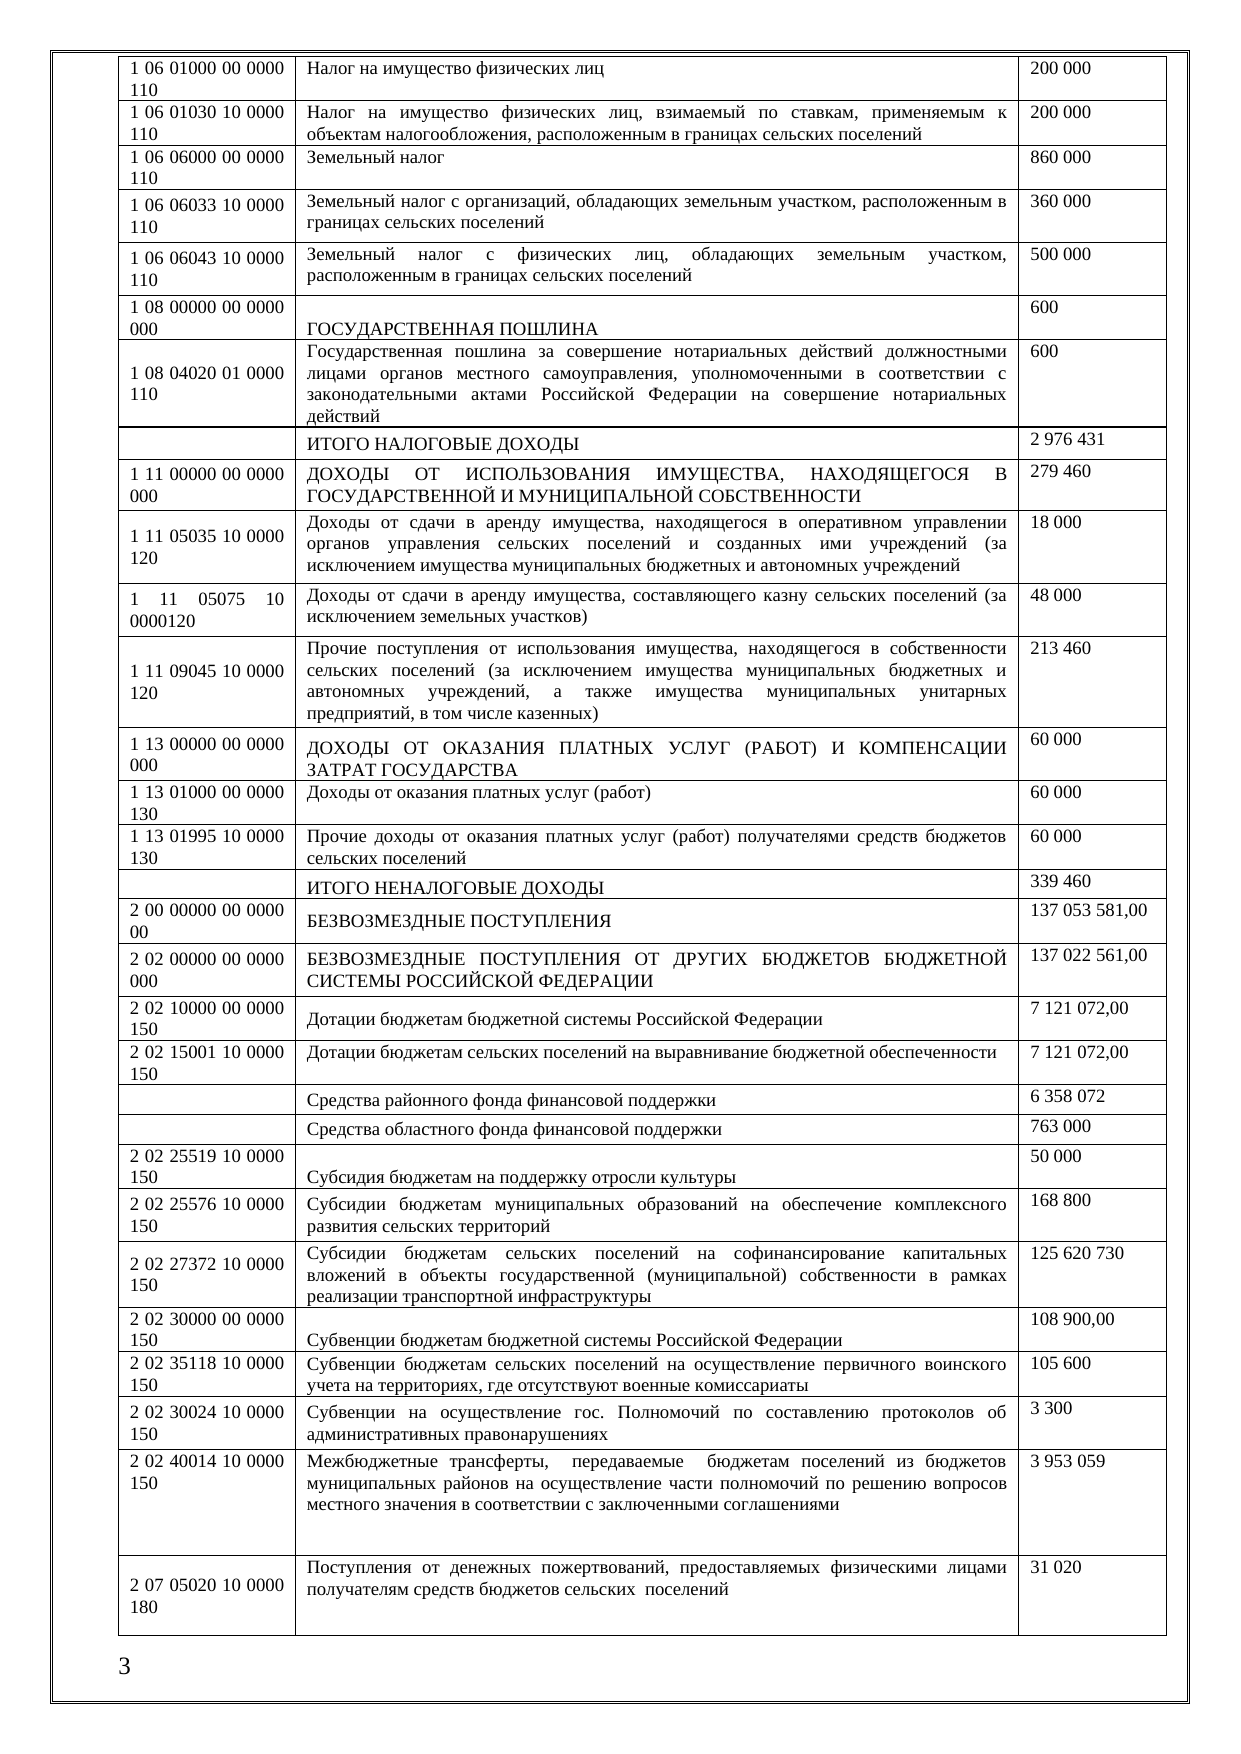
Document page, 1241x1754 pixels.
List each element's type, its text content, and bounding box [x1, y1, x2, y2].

table_cell Прочие поступления от использования имущества, находящегося в собственности сельских поселений (за исключением имущества муниципальных бюджетных и автономных учреждений, а также имущества муниципальных унитарных предприятий, в том числе казенных) [296, 637, 1018, 727]
table_cell 2 02 27372 10 0000 150 [119, 1242, 295, 1307]
table_cell Государственная пошлина за совершение нотариальных действий должностными лицами органов местного самоуправления, уполномоченными в соответствии с законодательными актами Российской Федерации на совершение нотариальных действий [296, 340, 1018, 426]
table_cell Налог на имущество физических лиц [296, 57, 1018, 100]
table_cell 1 13 01995 10 0000 130 [119, 825, 295, 868]
table_cell 125 620 730 [1019, 1242, 1166, 1307]
table_cell 1 11 05035 10 0000 120 [119, 511, 295, 583]
table_cell 1 11 05075 10 0000120 [119, 584, 295, 636]
table_cell 2 02 00000 00 0000 000 [119, 944, 295, 996]
table_cell 6 358 072 [1019, 1085, 1166, 1114]
table_cell Средства областного фонда финансовой поддержки [296, 1115, 1018, 1143]
table_cell 600 [1019, 340, 1166, 426]
table_cell 2 02 40014 10 0000 150 [119, 1450, 295, 1555]
table_cell Средства районного фонда финансовой поддержки [296, 1085, 1018, 1114]
table_cell 1 06 01000 00 0000 110 [119, 57, 295, 100]
table_cell [119, 1115, 295, 1143]
table_cell 60 000 [1019, 781, 1166, 824]
table_cell 1 13 01000 00 0000 130 [119, 781, 295, 824]
table_cell 2 07 05020 10 0000 180 [119, 1556, 295, 1635]
table_cell Земельный налог с физических лиц, обладающих земельным участком, расположенным в границах сельских поселений [296, 243, 1018, 295]
table_cell 600 [1019, 296, 1166, 339]
table_cell 1 06 06033 10 0000 110 [119, 190, 295, 242]
table_cell Межбюджетные трансферты, передаваемые бюджетам поселений из бюджетов муниципальных районов на осуществление части полномочий по решению вопросов местного значения в соответствии с заключенными соглашениями [296, 1450, 1018, 1555]
table_cell 1 13 00000 00 0000 000 [119, 728, 295, 780]
table_cell Субсидии бюджетам муниципальных образований на обеспечение комплексного развития сельских территорий [296, 1189, 1018, 1241]
table_cell Субвенции бюджетам бюджетной системы Российской Федерации [296, 1308, 1018, 1351]
table_cell 3 300 [1019, 1397, 1166, 1449]
table_cell 2 976 431 [1019, 428, 1166, 459]
table_cell 1 06 06000 00 0000 110 [119, 146, 295, 189]
table_cell 137 053 581,00 [1019, 899, 1166, 942]
table_cell 7 121 072,00 [1019, 997, 1166, 1040]
table_cell Прочие доходы от оказания платных услуг (работ) получателями средств бюджетов сельских поселений [296, 825, 1018, 868]
table_cell 2 02 10000 00 0000 150 [119, 997, 295, 1040]
table_cell Дотации бюджетам бюджетной системы Российской Федерации [296, 997, 1018, 1040]
table_cell 2 02 25576 10 0000 150 [119, 1189, 295, 1241]
table_cell 339 460 [1019, 870, 1166, 898]
table_cell [119, 428, 295, 459]
table_cell 1 06 01030 10 0000 110 [119, 101, 295, 144]
table_cell 360 000 [1019, 190, 1166, 242]
table_cell БЕЗВОЗМЕЗДНЫЕ ПОСТУПЛЕНИЯ ОТ ДРУГИХ БЮДЖЕТОВ БЮДЖЕТНОЙ СИСТЕМЫ РОССИЙСКОЙ ФЕДЕРАЦИИ [296, 944, 1018, 996]
table_cell Субсидии бюджетам сельских поселений на софинансирование капитальных вложений в объекты государственной (муниципальной) собственности в рамках реализации транспортной инфраструктуры [296, 1242, 1018, 1307]
table_cell ГОСУДАРСТВЕННАЯ ПОШЛИНА [296, 296, 1018, 339]
table_cell 137 022 561,00 [1019, 944, 1166, 996]
table_cell 48 000 [1019, 584, 1166, 636]
table_cell 213 460 [1019, 637, 1166, 727]
table_cell Субвенции на осуществление гос. Полномочий по составлению протоколов об административных правонарушениях [296, 1397, 1018, 1449]
table_cell 200 000 [1019, 57, 1166, 100]
table_cell БЕЗВОЗМЕЗДНЫЕ ПОСТУПЛЕНИЯ [296, 899, 1018, 942]
table_cell 2 02 25519 10 0000 150 [119, 1145, 295, 1188]
table_cell 2 02 15001 10 0000 150 [119, 1041, 295, 1084]
table_cell 860 000 [1019, 146, 1166, 189]
table_cell Доходы от оказания платных услуг (работ) [296, 781, 1018, 824]
table_cell Доходы от сдачи в аренду имущества, находящегося в оперативном управлении органов управления сельских поселений и созданных ими учреждений (за исключением имущества муниципальных бюджетных и автономных учреждений [296, 511, 1018, 583]
table_cell 279 460 [1019, 460, 1166, 509]
table_cell 1 06 06043 10 0000 110 [119, 243, 295, 295]
table_cell 2 02 35118 10 0000 150 [119, 1352, 295, 1396]
table_cell 1 08 04020 01 0000 110 [119, 340, 295, 426]
table_cell Земельный налог [296, 146, 1018, 189]
table_cell ДОХОДЫ ОТ ОКАЗАНИЯ ПЛАТНЫХ УСЛУГ (РАБОТ) И КОМПЕНСАЦИИ ЗАТРАТ ГОСУДАРСТВА [296, 728, 1018, 780]
table_cell Субсидия бюджетам на поддержку отросли культуры [296, 1145, 1018, 1188]
table_cell 50 000 [1019, 1145, 1166, 1188]
table_cell ДОХОДЫ ОТ ИСПОЛЬЗОВАНИЯ ИМУЩЕСТВА, НАХОДЯЩЕГОСЯ В ГОСУДАРСТВЕННОЙ И МУНИЦИПАЛЬНОЙ СОБСТВЕННОСТИ [296, 460, 1018, 509]
table_cell 18 000 [1019, 511, 1166, 583]
table_cell 763 000 [1019, 1115, 1166, 1143]
table_cell 500 000 [1019, 243, 1166, 295]
table_cell ИТОГО НЕНАЛОГОВЫЕ ДОХОДЫ [296, 870, 1018, 898]
table_cell Дотации бюджетам сельских поселений на выравнивание бюджетной обеспеченности [296, 1041, 1018, 1084]
table_cell 31 020 [1019, 1556, 1166, 1635]
table_cell 168 800 [1019, 1189, 1166, 1241]
table_cell 108 900,00 [1019, 1308, 1166, 1351]
table_cell 2 02 30024 10 0000 150 [119, 1397, 295, 1449]
table_cell Доходы от сдачи в аренду имущества, составляющего казну сельских поселений (за исключением земельных участков) [296, 584, 1018, 636]
table_cell 60 000 [1019, 728, 1166, 780]
table_cell [119, 870, 295, 898]
table_cell ИТОГО НАЛОГОВЫЕ ДОХОДЫ [296, 428, 1018, 459]
table_cell 105 600 [1019, 1352, 1166, 1396]
table_cell 3 953 059 [1019, 1450, 1166, 1555]
table_cell 1 11 00000 00 0000 000 [119, 460, 295, 509]
table_cell 2 02 30000 00 0000 150 [119, 1308, 295, 1351]
table_cell 7 121 072,00 [1019, 1041, 1166, 1084]
table_cell Поступления от денежных пожертвований, предоставляемых физическими лицами получателям средств бюджетов сельских поселений [296, 1556, 1018, 1635]
table_cell 2 00 00000 00 0000 00 [119, 899, 295, 942]
table_cell Субвенции бюджетам сельских поселений на осуществление первичного воинского учета на территориях, где отсутствуют военные комиссариаты [296, 1352, 1018, 1396]
table_cell [119, 1085, 295, 1114]
table_cell 200 000 [1019, 101, 1166, 144]
table_cell 60 000 [1019, 825, 1166, 868]
table_cell 1 08 00000 00 0000 000 [119, 296, 295, 339]
table_cell Земельный налог с организаций, обладающих земельным участком, расположенным в границах сельских поселений [296, 190, 1018, 242]
table_cell 1 11 09045 10 0000 120 [119, 637, 295, 727]
table_cell Налог на имущество физических лиц, взимаемый по ставкам, применяемым к объектам налогообложения, расположенным в границах сельских поселений [296, 101, 1018, 144]
